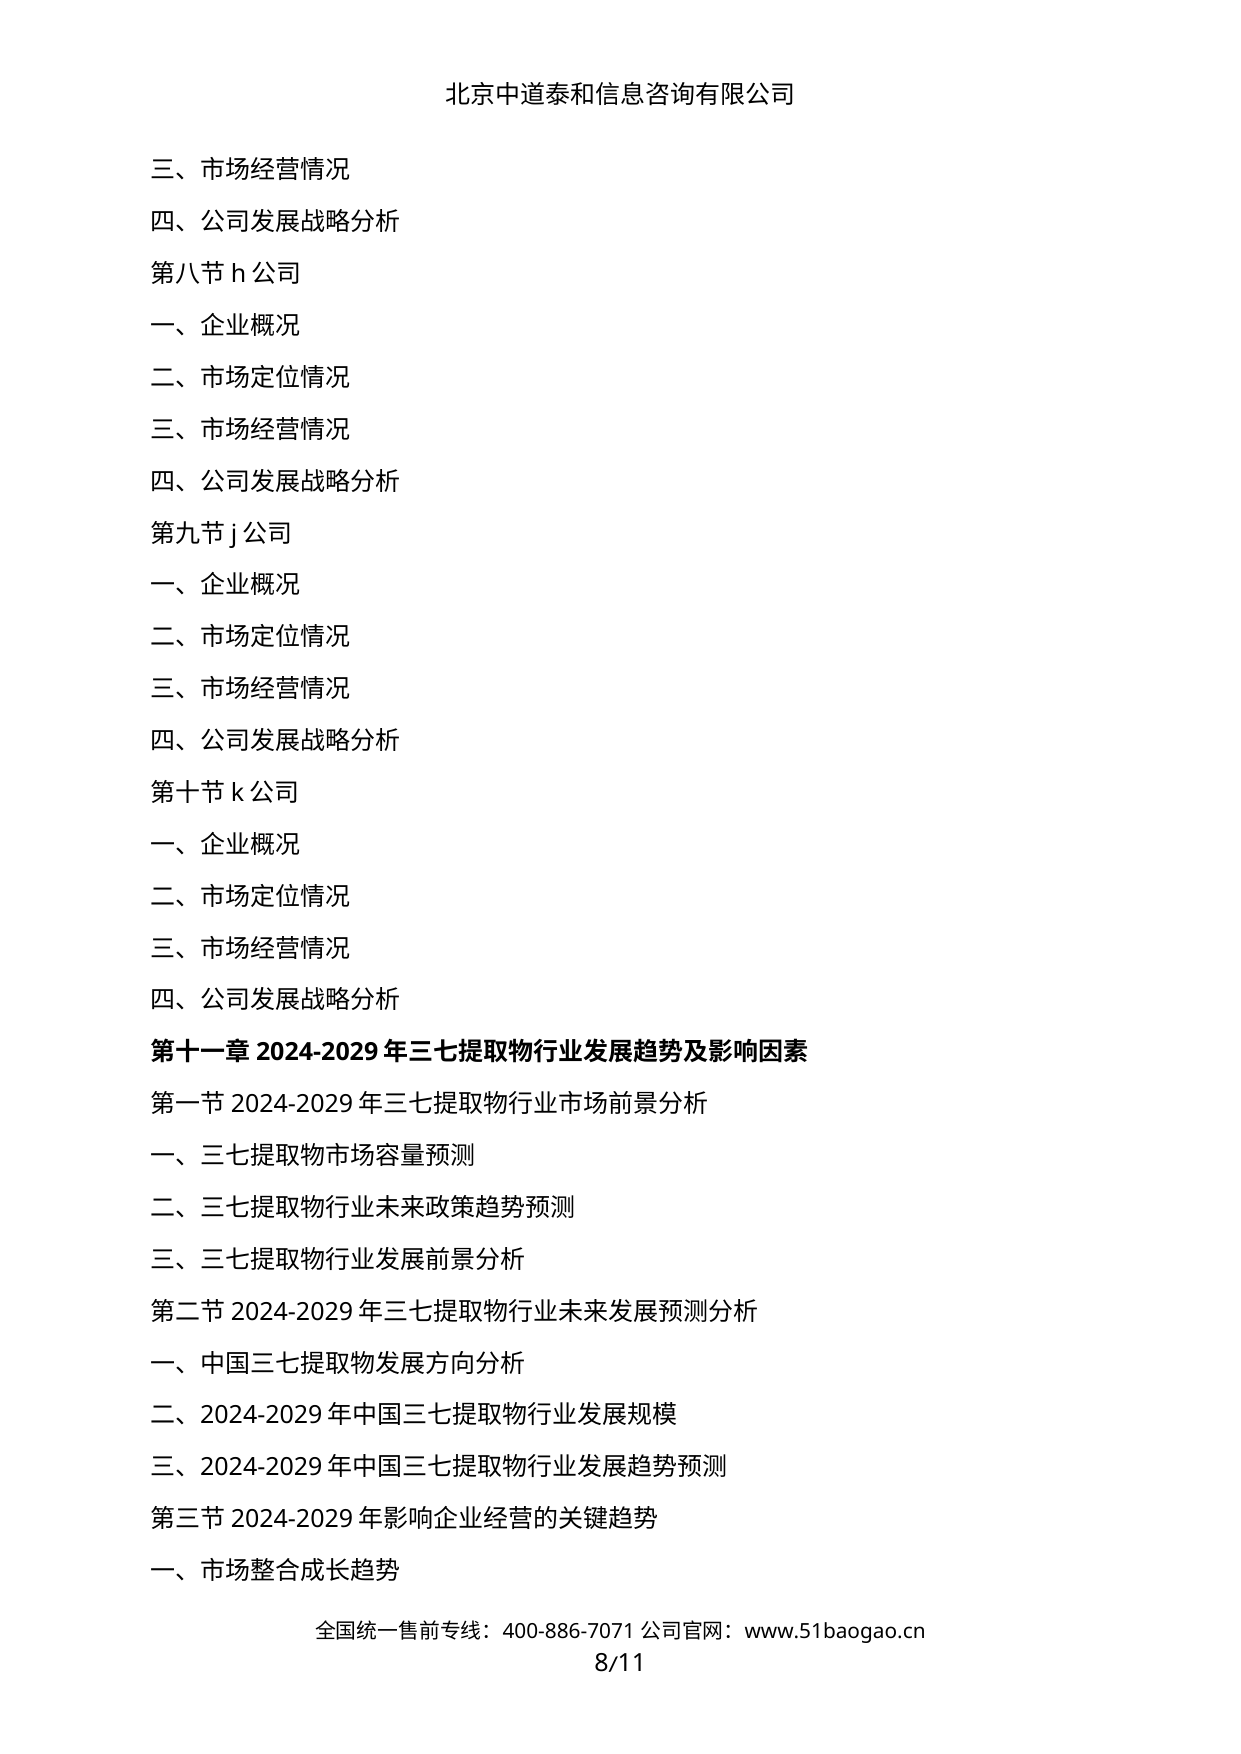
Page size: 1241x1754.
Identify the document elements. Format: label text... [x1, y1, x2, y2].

text 二、市场定位情况 [150, 357, 1090, 394]
text 四、公司发展战略分析 [150, 721, 1090, 757]
text 第十一章 2024-2029年三七提取物行业发展趋势及影响因素 [150, 1032, 1090, 1068]
text 一、企业概况 [150, 565, 1090, 601]
text 一、企业概况 [150, 824, 1090, 861]
text 第九节 j公司 [150, 513, 1090, 549]
text 二、市场定位情况 [150, 876, 1090, 912]
text 第二节 2024-2029年三七提取物行业未来发展预测分析 [150, 1291, 1090, 1327]
text 二、2024-2029年中国三七提取物行业发展规模 [150, 1395, 1090, 1431]
text 二、市场定位情况 [150, 617, 1090, 653]
text 三、市场经营情况 [150, 409, 1090, 446]
text 四、公司发展战略分析 [150, 980, 1090, 1016]
text 三、市场经营情况 [150, 669, 1090, 705]
text 一、中国三七提取物发展方向分析 [150, 1343, 1090, 1379]
text 一、三七提取物市场容量预测 [150, 1136, 1090, 1172]
text 第三节 2024-2029年影响企业经营的关键趋势 [150, 1499, 1090, 1535]
text 三、市场经营情况 [150, 150, 1090, 186]
text 二、三七提取物行业未来政策趋势预测 [150, 1187, 1090, 1224]
text 三、2024-2029年中国三七提取物行业发展趋势预测 [150, 1447, 1090, 1483]
text 一、企业概况 [150, 306, 1090, 342]
text 第一节 2024-2029年三七提取物行业市场前景分析 [150, 1084, 1090, 1120]
text 第十节 k公司 [150, 772, 1090, 809]
text 四、公司发展战略分析 [150, 461, 1090, 497]
text 三、三七提取物行业发展前景分析 [150, 1239, 1090, 1276]
text 一、市场整合成长趋势 [150, 1551, 1090, 1587]
text 三、市场经营情况 [150, 928, 1090, 964]
text 四、公司发展战略分析 [150, 202, 1090, 238]
text 第八节 h公司 [150, 254, 1090, 290]
